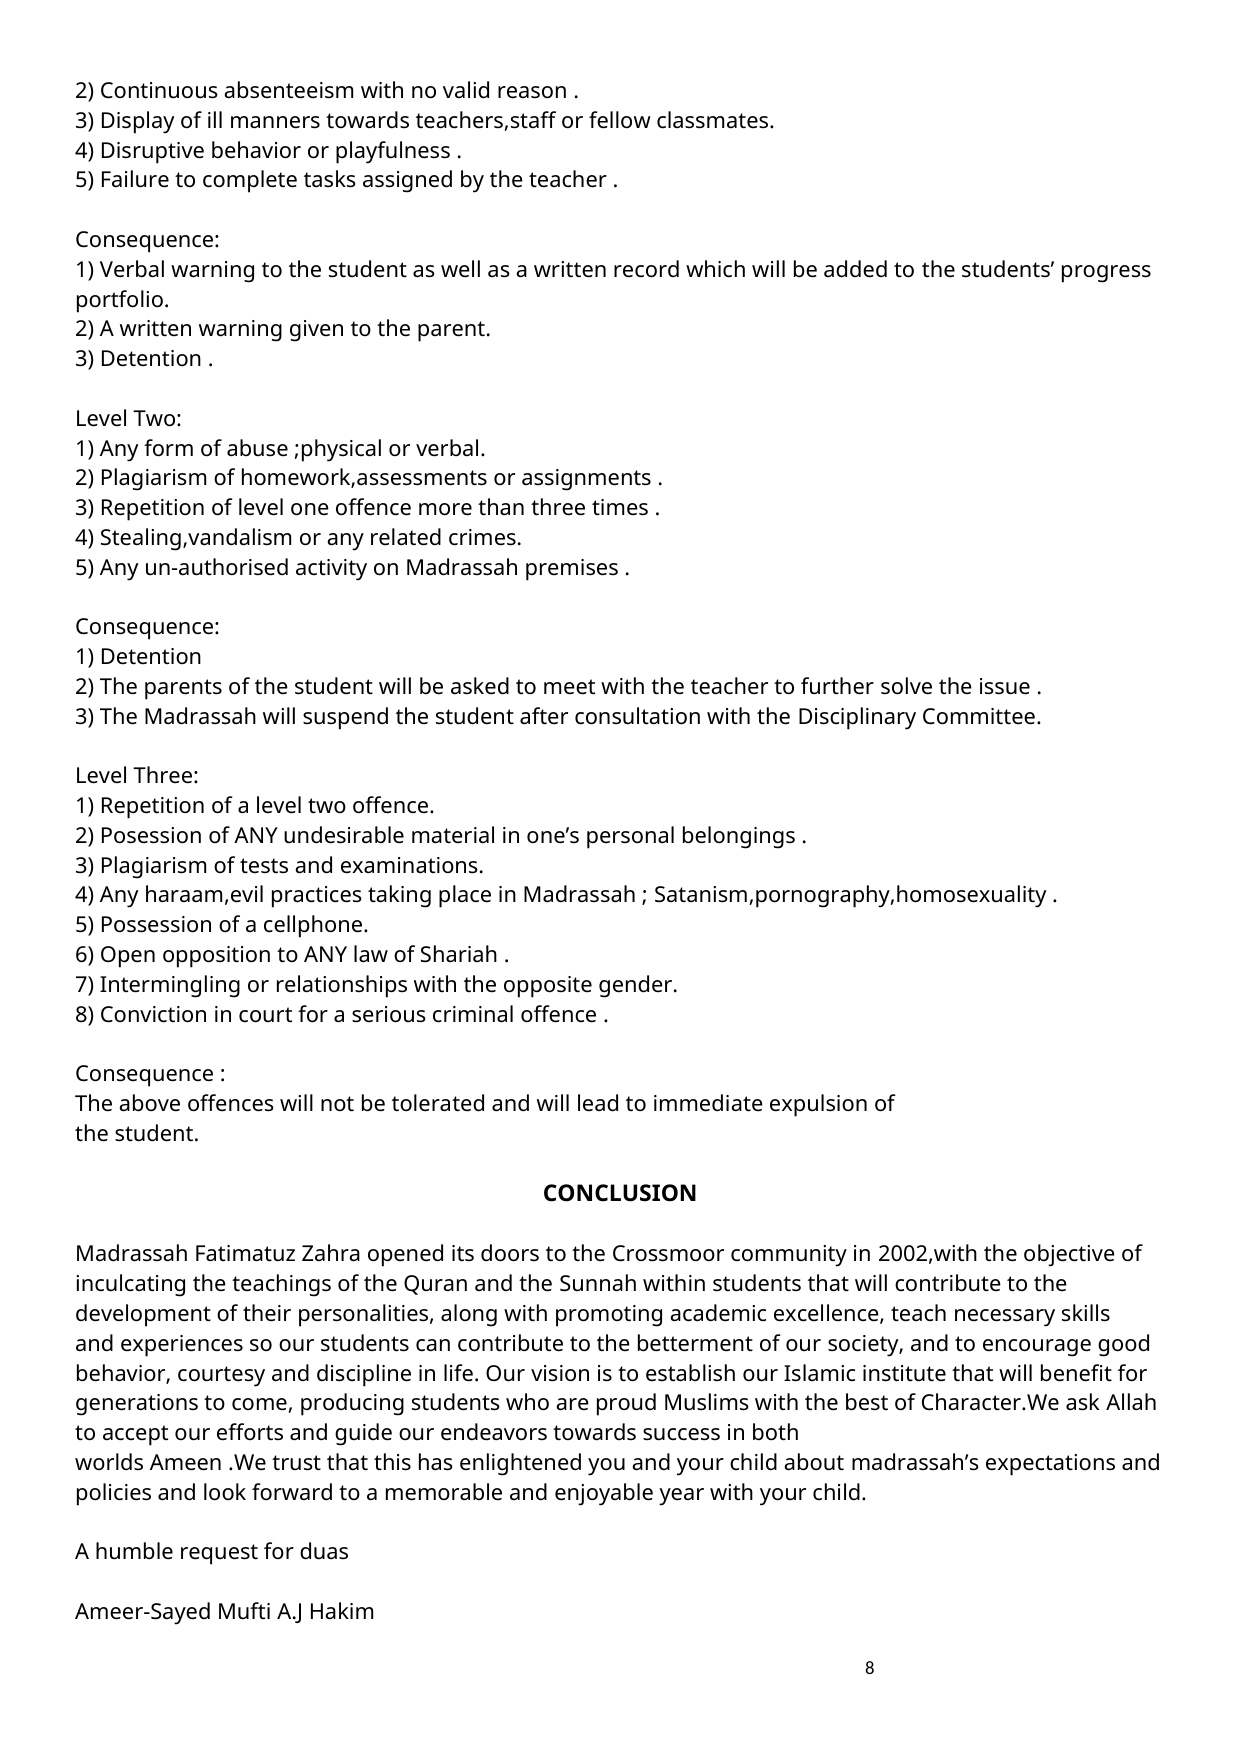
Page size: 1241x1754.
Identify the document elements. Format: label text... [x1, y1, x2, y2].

text 3) Display of ill manners towards teachers,staff or fellow classmates. [75, 105, 1165, 134]
text Consequence: [75, 224, 1165, 254]
text 4) Disruptive behavior or playfulness . [75, 134, 1165, 164]
text 1) Any form of abuse ;physical or verbal. [75, 432, 1165, 462]
text Level Three: [75, 760, 1165, 790]
text 7) Intermingling or relationships with the opposite gender. [75, 969, 1165, 998]
text 5) Failure to complete tasks assigned by the teacher . [75, 164, 1165, 194]
text 4) Any haraam,evil practices taking place in Madrassah ; Satanism,pornography,homosexuality . [75, 879, 1165, 909]
text 3) The Madrassah will suspend the student after consultation with the Disciplinary Committee. [75, 701, 1165, 730]
text the student. [75, 1118, 1165, 1147]
text 8) Conviction in court for a serious criminal offence . [75, 998, 1165, 1028]
text Madrassah Fatimatuz Zahra opened its doors to the Crossmoor community in 2002,with the objective of inculcating the teachings of the Quran and the Sunnah within students that will contribute to the development of their personalities, along with promoting academic excellence, teach necessary skills [75, 1238, 1165, 1328]
text Ameer-Sayed Mufti A.J Hakim [75, 1596, 1165, 1626]
text 3) Plagiarism of tests and examinations. [75, 849, 1165, 879]
text Consequence : [75, 1058, 1165, 1088]
text 2) Plagiarism of homework,assessments or assignments . [75, 462, 1165, 492]
text 5) Any un-authorised activity on Madrassah premises . [75, 552, 1165, 581]
text 2) The parents of the student will be asked to meet with the teacher to further solve the issue . [75, 671, 1165, 701]
text 3) Repetition of level one offence more than three times . [75, 492, 1165, 522]
text 6) Open opposition to ANY law of Shariah . [75, 939, 1165, 969]
text 2) Posession of ANY undesirable material in one’s personal belongings . [75, 820, 1165, 849]
text 1) Verbal warning to the student as well as a written record which will be added to the students’ progress portfolio. [75, 254, 1165, 313]
text The above offences will not be tolerated and will lead to immediate expulsion of [75, 1088, 1165, 1118]
text CONCLUSION [75, 1177, 1165, 1208]
text 1) Detention [75, 641, 1165, 671]
text 4) Stealing,vandalism or any related crimes. [75, 522, 1165, 552]
text and experiences so our students can contribute to the betterment of our society, and to encourage good behavior, courtesy and discipline in life. Our vision is to establish our Islamic institute that will benefit for generations to come, producing students who are proud Muslims with the best of Character.We ask Allah to accept our efforts and guide our endeavors towards success in both [75, 1328, 1165, 1447]
text Consequence: [75, 611, 1165, 641]
text worlds Ameen .We trust that this has enlightened you and your child about madrassah’s expectations and policies and look forward to a memorable and enjoyable year with your child. [75, 1447, 1165, 1506]
text 2) A written warning given to the parent. [75, 313, 1165, 343]
text 2) Continuous absenteeism with no valid reason . [75, 75, 1165, 105]
text 1) Repetition of a level two offence. [75, 790, 1165, 820]
text 5) Possession of a cellphone. [75, 909, 1165, 939]
text 3) Detention . [75, 343, 1165, 373]
text A humble request for duas [75, 1536, 1165, 1566]
text Level Two: [75, 403, 1165, 432]
